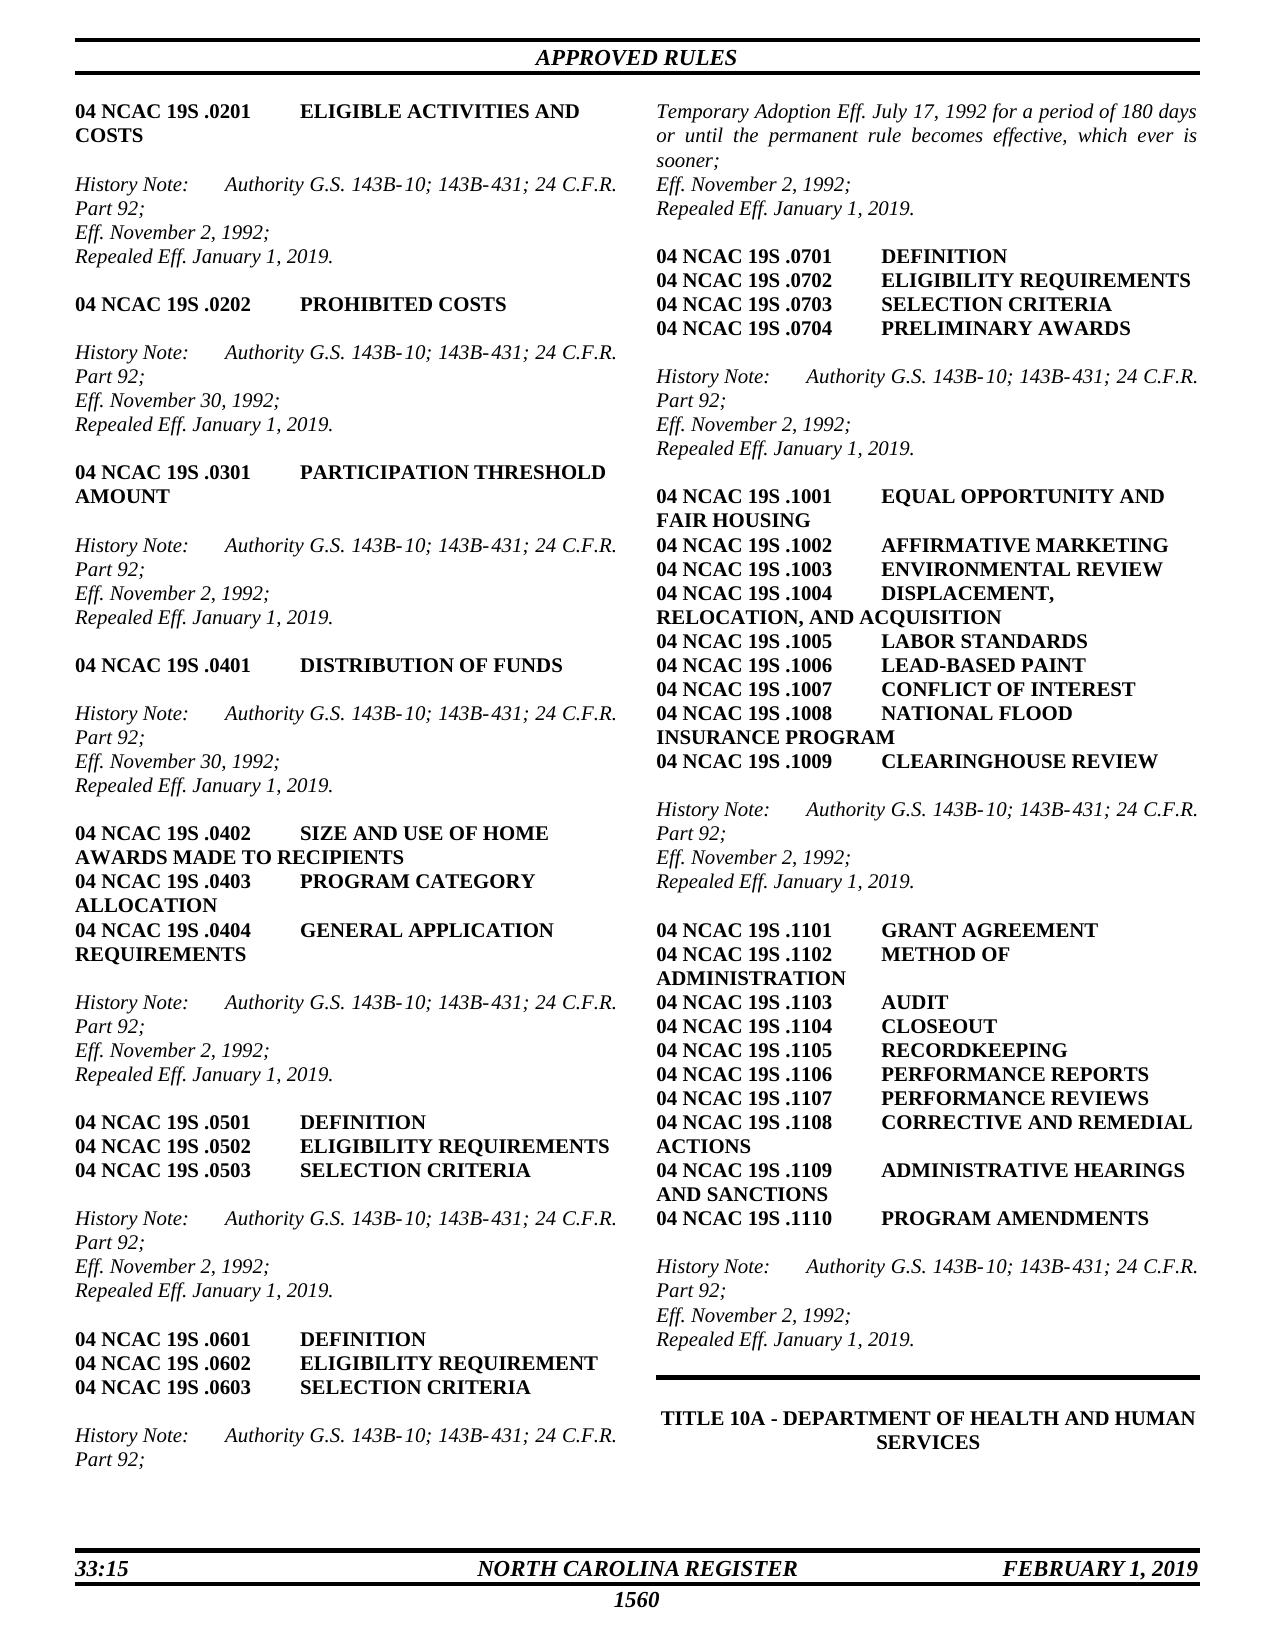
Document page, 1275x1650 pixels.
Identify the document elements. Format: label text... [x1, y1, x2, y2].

text 04 NCAC 19S .1004 DISPLACEMENT, RELOCATION, AND ACQUISITION [656, 581, 1200, 629]
text 04 NCAC 19S .1105 RECORDKEEPING [656, 1038, 1200, 1062]
text 04 NCAC 19S .0402 SIZE AND USE OF HOME AWARDS MADE TO RECIPIENTS [75, 821, 619, 869]
text 04 NCAC 19S .0601 DEFINITION [75, 1327, 619, 1351]
text Eff. November 30, 1992; [75, 388, 619, 412]
text History Note: Authority G.S. 143B-10; 143B-431; 24 C.F.R. Part 92; [75, 990, 619, 1038]
text Eff. November 2, 1992; [656, 1302, 1200, 1327]
text 04 NCAC 19S .1005 LABOR STANDARDS [656, 629, 1200, 653]
text Repealed Eff. January 1, 2019. [75, 1062, 619, 1086]
text 04 NCAC 19S .0301 PARTICIPATION THRESHOLD AMOUNT [75, 460, 619, 508]
text Eff. November 2, 1992; [75, 220, 619, 244]
text 04 NCAC 19S .1103 AUDIT [656, 990, 1200, 1014]
text Repealed Eff. January 1, 2019. [656, 869, 1200, 893]
text 04 NCAC 19S .0501 DEFINITION [75, 1110, 619, 1134]
text Repealed Eff. January 1, 2019. [75, 605, 619, 629]
text Eff. November 2, 1992; [656, 412, 1200, 436]
text 04 NCAC 19S .1102 METHOD OF ADMINISTRATION [656, 942, 1200, 990]
text 04 NCAC 19S .1002 AFFIRMATIVE MARKETING [656, 532, 1200, 557]
text History Note: Authority G.S. 143B-10; 143B-431; 24 C.F.R. Part 92; [656, 1254, 1200, 1302]
text Repealed Eff. January 1, 2019. [75, 773, 619, 797]
text 04 NCAC 19S .0502 ELIGIBILITY REQUIREMENTS [75, 1134, 619, 1158]
text Repealed Eff. January 1, 2019. [656, 1327, 1200, 1351]
text History Note: Authority G.S. 143B-10; 143B-431; 24 C.F.R. Part 92; [75, 1206, 619, 1254]
text 04 NCAC 19S .1101 GRANT AGREEMENT [656, 917, 1200, 942]
text 04 NCAC 19S .0602 ELIGIBILITY REQUIREMENT [75, 1351, 619, 1375]
text 04 NCAC 19S .0201 ELIGIBLE ACTIVITIES AND COSTS [75, 99, 619, 147]
text History Note: Authority G.S. 143B-10; 143B-431; 24 C.F.R. Part 92; [75, 701, 619, 749]
text Eff. November 2, 1992; [656, 845, 1200, 869]
text 04 NCAC 19S .0703 SELECTION CRITERIA [656, 292, 1200, 316]
title TITLE 10A - Department of Health and Human Services [656, 1406, 1200, 1454]
text 04 NCAC 19S .1009 CLEARINGHOUSE REVIEW [656, 749, 1200, 773]
text History Note: Authority G.S. 143B-10; 143B-431; 24 C.F.R. Part 92; [656, 797, 1200, 845]
text Eff. November 2, 1992; [656, 172, 1200, 196]
text History Note: Authority G.S. 143B-10; 143B-431; 24 C.F.R. Part 92; [656, 364, 1200, 412]
text 04 NCAC 19S .1001 EQUAL OPPORTUNITY AND FAIR HOUSING [656, 484, 1200, 532]
text 04 NCAC 19S .0404 GENERAL APPLICATION REQUIREMENTS [75, 917, 619, 966]
text 04 NCAC 19S .1007 CONFLICT OF INTEREST [656, 677, 1200, 701]
text History Note: Authority G.S. 143B-10; 143B-431; 24 C.F.R. Part 92; [75, 532, 619, 581]
text Repealed Eff. January 1, 2019. [75, 244, 619, 268]
text 04 NCAC 19S .1104 CLOSEOUT [656, 1014, 1200, 1038]
text Repealed Eff. January 1, 2019. [656, 436, 1200, 460]
text 04 NCAC 19S .0701 DEFINITION [656, 244, 1200, 268]
text 04 NCAC 19S .1003 ENVIRONMENTAL REVIEW [656, 557, 1200, 581]
text History Note: Authority G.S. 143B-10; 143B-431; 24 C.F.R. Part 92; [75, 340, 619, 388]
text Eff. November 2, 1992; [75, 581, 619, 605]
text 04 NCAC 19S .0401 DISTRIBUTION OF FUNDS [75, 653, 619, 677]
text 04 NCAC 19S .1006 LEAD-BASED PAINT [656, 653, 1200, 677]
text 04 NCAC 19S .1106 PERFORMANCE REPORTS [656, 1062, 1200, 1086]
text Repealed Eff. January 1, 2019. [656, 196, 1200, 220]
text Eff. November 2, 1992; [75, 1254, 619, 1278]
text Eff. November 30, 1992; [75, 749, 619, 773]
text 04 NCAC 19S .0503 SELECTION CRITERIA [75, 1158, 619, 1182]
text 04 NCAC 19S .0403 PROGRAM CATEGORY ALLOCATION [75, 869, 619, 917]
text 04 NCAC 19S .0202 PROHIBITED COSTS [75, 292, 619, 316]
text 04 NCAC 19S .0702 ELIGIBILITY REQUIREMENTS [656, 268, 1200, 292]
text 04 NCAC 19S .0704 PRELIMINARY AWARDS [656, 316, 1200, 340]
text History Note: Authority G.S. 143B-10; 143B-431; 24 C.F.R. Part 92; [75, 1423, 619, 1471]
text Temporary Adoption Eff. July 17, 1992 for a period of 180 days or until the permanent rule becomes effective, which ever is sooner; [656, 99, 1200, 172]
text Repealed Eff. January 1, 2019. [75, 1278, 619, 1302]
text 04 NCAC 19S .1008 NATIONAL FLOOD INSURANCE PROGRAM [656, 701, 1200, 749]
text 04 NCAC 19S .1107 PERFORMANCE REVIEWS [656, 1086, 1200, 1110]
text 04 NCAC 19S .1108 CORRECTIVE AND REMEDIAL ACTIONS [656, 1110, 1200, 1158]
text 04 NCAC 19S .1110 PROGRAM AMENDMENTS [656, 1206, 1200, 1230]
text 04 NCAC 19S .0603 SELECTION CRITERIA [75, 1375, 619, 1399]
text Eff. November 2, 1992; [75, 1038, 619, 1062]
text History Note: Authority G.S. 143B-10; 143B-431; 24 C.F.R. Part 92; [75, 172, 619, 220]
text Repealed Eff. January 1, 2019. [75, 412, 619, 436]
text 04 NCAC 19S .1109 ADMINISTRATIVE HEARINGS AND SANCTIONS [656, 1158, 1200, 1206]
